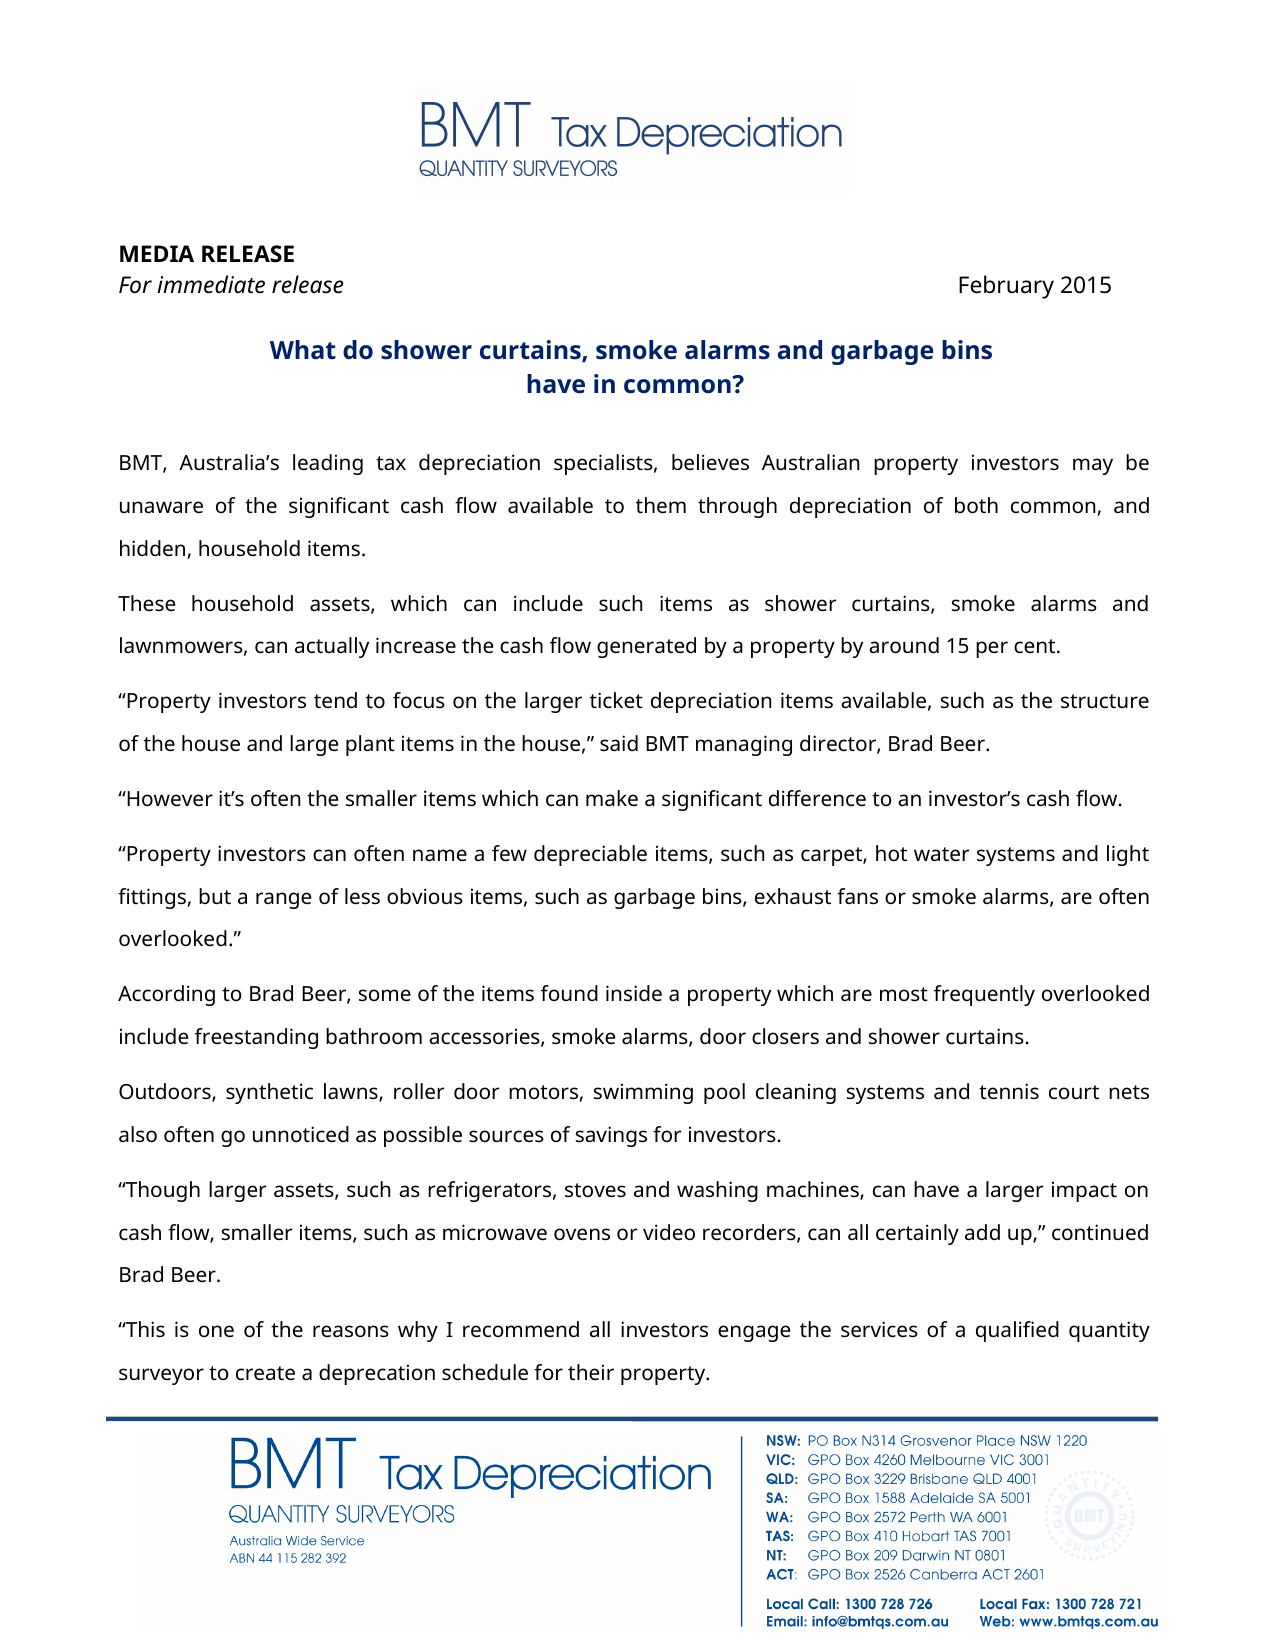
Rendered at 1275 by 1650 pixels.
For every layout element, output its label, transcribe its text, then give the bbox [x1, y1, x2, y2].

text “Though larger assets, such as refrigerators, stoves and washing machines, can have a larger impact on cash flow, smaller items, such as microwave ovens or video recorders, can all certainly add up,” continued Brad Beer. [118, 1175, 1152, 1289]
text BMT, Australia’s leading tax depreciation specialists, believes Australian property investors may be unaware of the significant cash flow available to them through depreciation of both common, and hidden, household items. [118, 448, 1152, 562]
text Outdoors, synthetic lawns, roller door motors, swimming pool cleaning systems and tennis court nets also often go unnoticed as possible sources of savings for investors. [118, 1077, 1152, 1148]
text MEDIA RELEASE [118, 237, 1152, 269]
text “However it’s often the smaller items which can make a significant difference to an investor’s cash flow. [118, 784, 1152, 813]
picture [134, 1427, 1167, 1633]
text “Property investors tend to focus on the larger ticket depreciation items available, such as the structure of the house and large plant items in the house,” said BMT managing director, Brad Beer. [118, 686, 1152, 757]
picture [416, 80, 854, 199]
text “Property investors can often name a few depreciable items, such as carpet, hot water systems and light fittings, but a range of less obvious items, such as garbage bins, exhaust fans or smoke alarms, are often overlooked.” [118, 839, 1152, 953]
text “This is one of the reasons why I recommend all investors engage the services of a qualified quantity surveyor to create a deprecation schedule for their property. [118, 1315, 1152, 1386]
text For immediate release February 2015 [118, 269, 1152, 332]
text According to Brad Beer, some of the items found inside a property which are most frequently overlooked include freestanding bathroom accessories, smoke alarms, door closers and shower curtains. [118, 979, 1152, 1051]
text These household assets, which can include such items as shower curtains, smoke alarms and lawnmowers, can actually increase the cash flow generated by a property by around 15 per cent. [118, 589, 1152, 660]
text What do shower curtains, smoke alarms and garbage bins have in common? [118, 332, 1152, 401]
